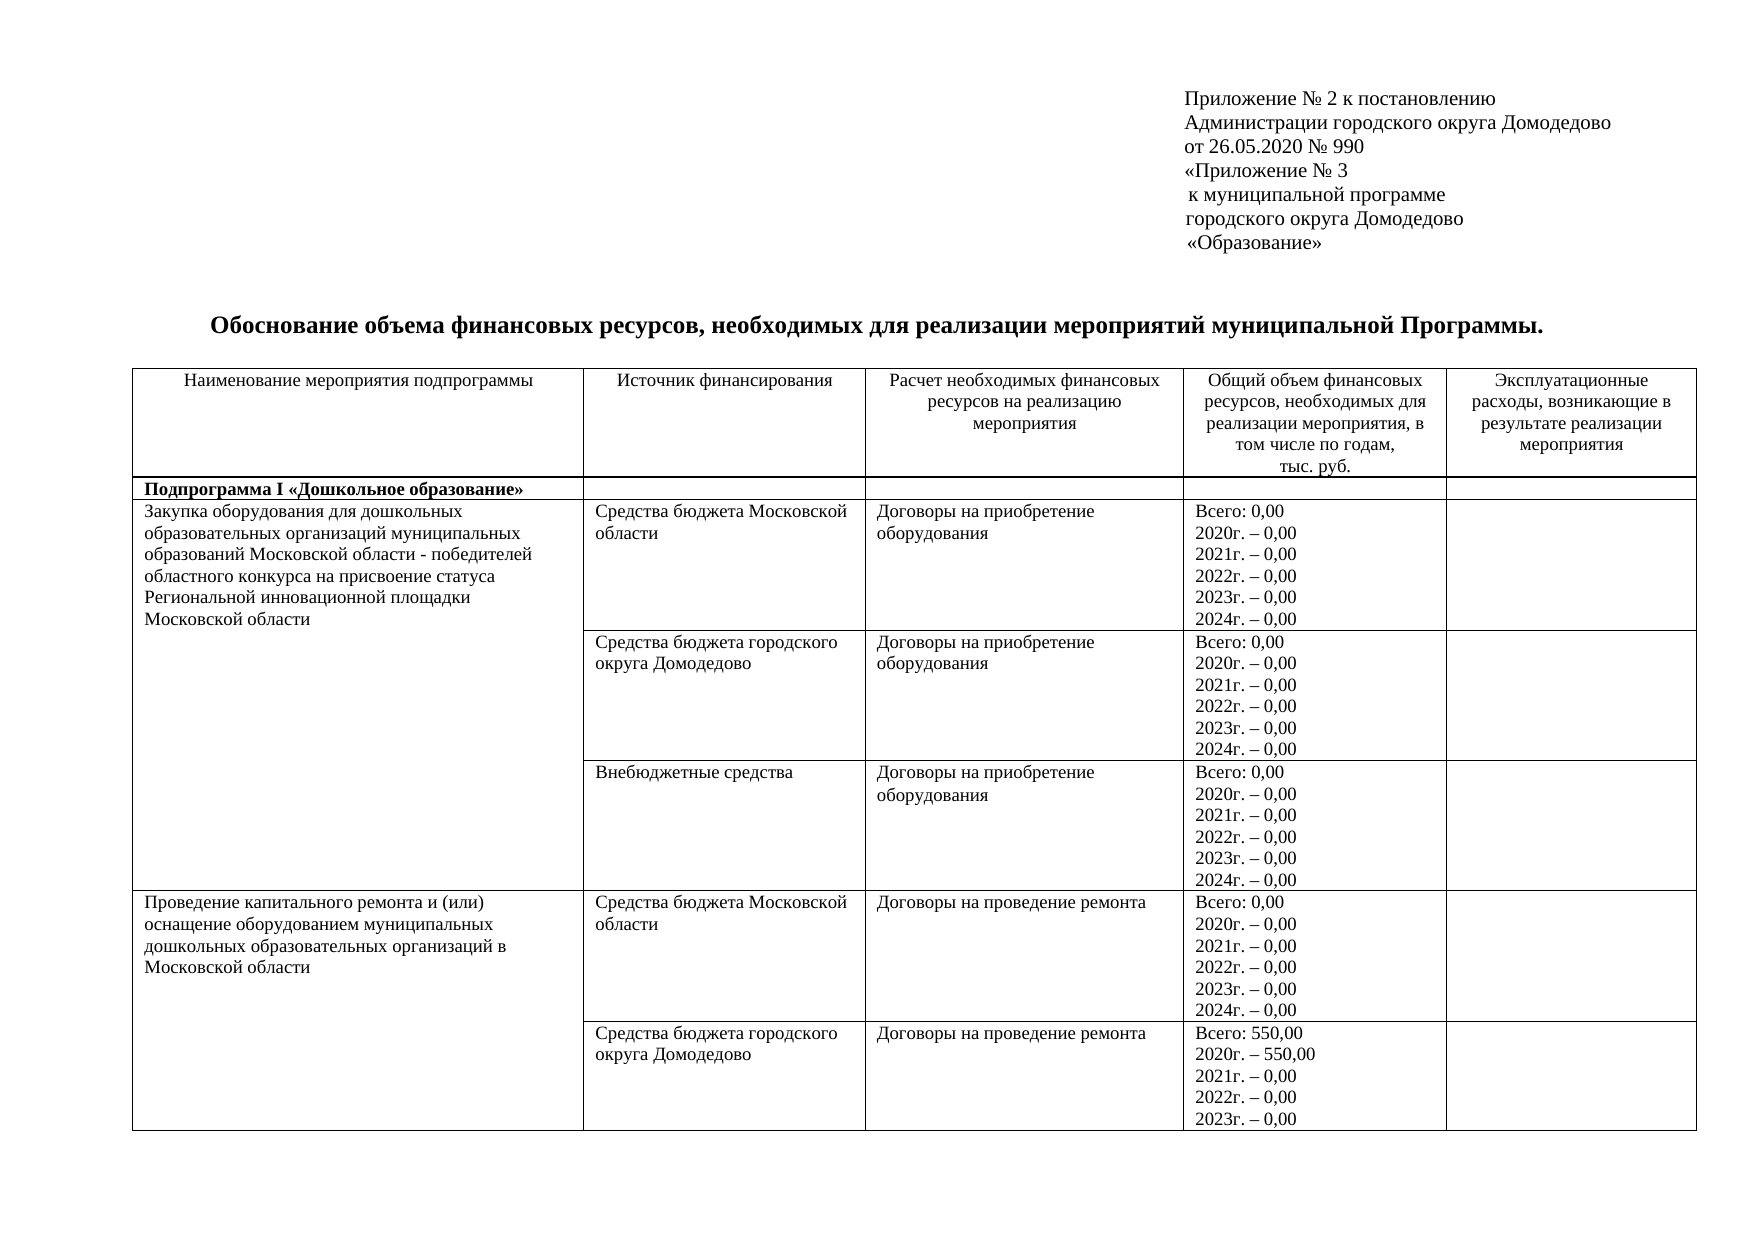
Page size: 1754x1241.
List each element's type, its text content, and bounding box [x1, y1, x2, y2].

text Обоснование объема финансовых ресурсов, необходимых для реализации мероприятий муниципальной Программы. [59, 310, 1695, 339]
table_cell [1447, 500, 1696, 629]
table_cell [1447, 478, 1696, 499]
table_cell [1447, 761, 1696, 890]
table_cell Всего: 0,00 2020г. – 0,00 2021г. – 0,00 2022г. – 0,00 2023г. – 0,00 2024г. – 0,00 [1184, 500, 1446, 629]
table_cell Закупка оборудования для дошкольных образовательных организаций муниципальных образований Московской области - победителей областного конкурса на присвоение статуса Региональной инновационной площадки Московской области [133, 500, 583, 890]
text Администрации городского округа Домодедово [59, 110, 1674, 134]
table_cell Всего: 0,00 2020г. – 0,00 2021г. – 0,00 2022г. – 0,00 2023г. – 0,00 2024г. – 0,00 [1184, 761, 1446, 890]
table_header Общий объем финансовых ресурсов, необходимых для реализации мероприятия, в том числе по годам, тыс. руб. [1184, 369, 1446, 476]
table_cell Проведение капитального ремонта и (или) оснащение оборудованием муниципальных дошкольных образовательных организаций в Московской области [133, 891, 583, 1129]
table_cell Договоры на приобретение оборудования [866, 761, 1183, 890]
table_header Расчет необходимых финансовых ресурсов на реализацию мероприятия [866, 369, 1183, 476]
table_header Эксплуатационные расходы, возникающие в результате реализации мероприятия [1447, 369, 1696, 476]
table_cell Договоры на приобретение оборудования [866, 631, 1183, 760]
text к муниципальной программе [59, 182, 1674, 206]
text от 26.05.2020 № 990 [59, 134, 1674, 158]
text Приложение № 2 к постановлению [59, 86, 1674, 110]
table_cell Договоры на приобретение оборудования [866, 500, 1183, 629]
table_header Наименование мероприятия подпрограммы [133, 369, 583, 476]
table_cell Внебюджетные средства [584, 761, 865, 890]
table_cell Средства бюджета Московской области [584, 500, 865, 629]
text городского округа Домодедово [59, 206, 1674, 230]
table_cell Всего: 0,00 2020г. – 0,00 2021г. – 0,00 2022г. – 0,00 2023г. – 0,00 2024г. – 0,00 [1184, 891, 1446, 1021]
table_cell Подпрограмма I «Дошкольное образование» [133, 478, 583, 499]
table_cell [1447, 1022, 1696, 1129]
text «Образование» [233, 230, 1674, 254]
table_header Источник финансирования [584, 369, 865, 476]
table_cell Средства бюджета Московской области [584, 891, 865, 1021]
table_cell Договоры на проведение ремонта [866, 891, 1183, 1021]
table_cell [1447, 631, 1696, 760]
table_cell [1447, 891, 1696, 1021]
table_cell [1184, 478, 1446, 499]
table_cell Всего: 0,00 2020г. – 0,00 2021г. – 0,00 2022г. – 0,00 2023г. – 0,00 2024г. – 0,00 [1184, 631, 1446, 760]
table_cell [584, 478, 865, 499]
table_cell [866, 478, 1183, 499]
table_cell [584, 1022, 865, 1129]
table_cell Средства бюджета городского округа Домодедово [584, 631, 865, 760]
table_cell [866, 1022, 1183, 1129]
text «Приложение № 3 [59, 158, 1674, 182]
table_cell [1184, 1022, 1446, 1129]
